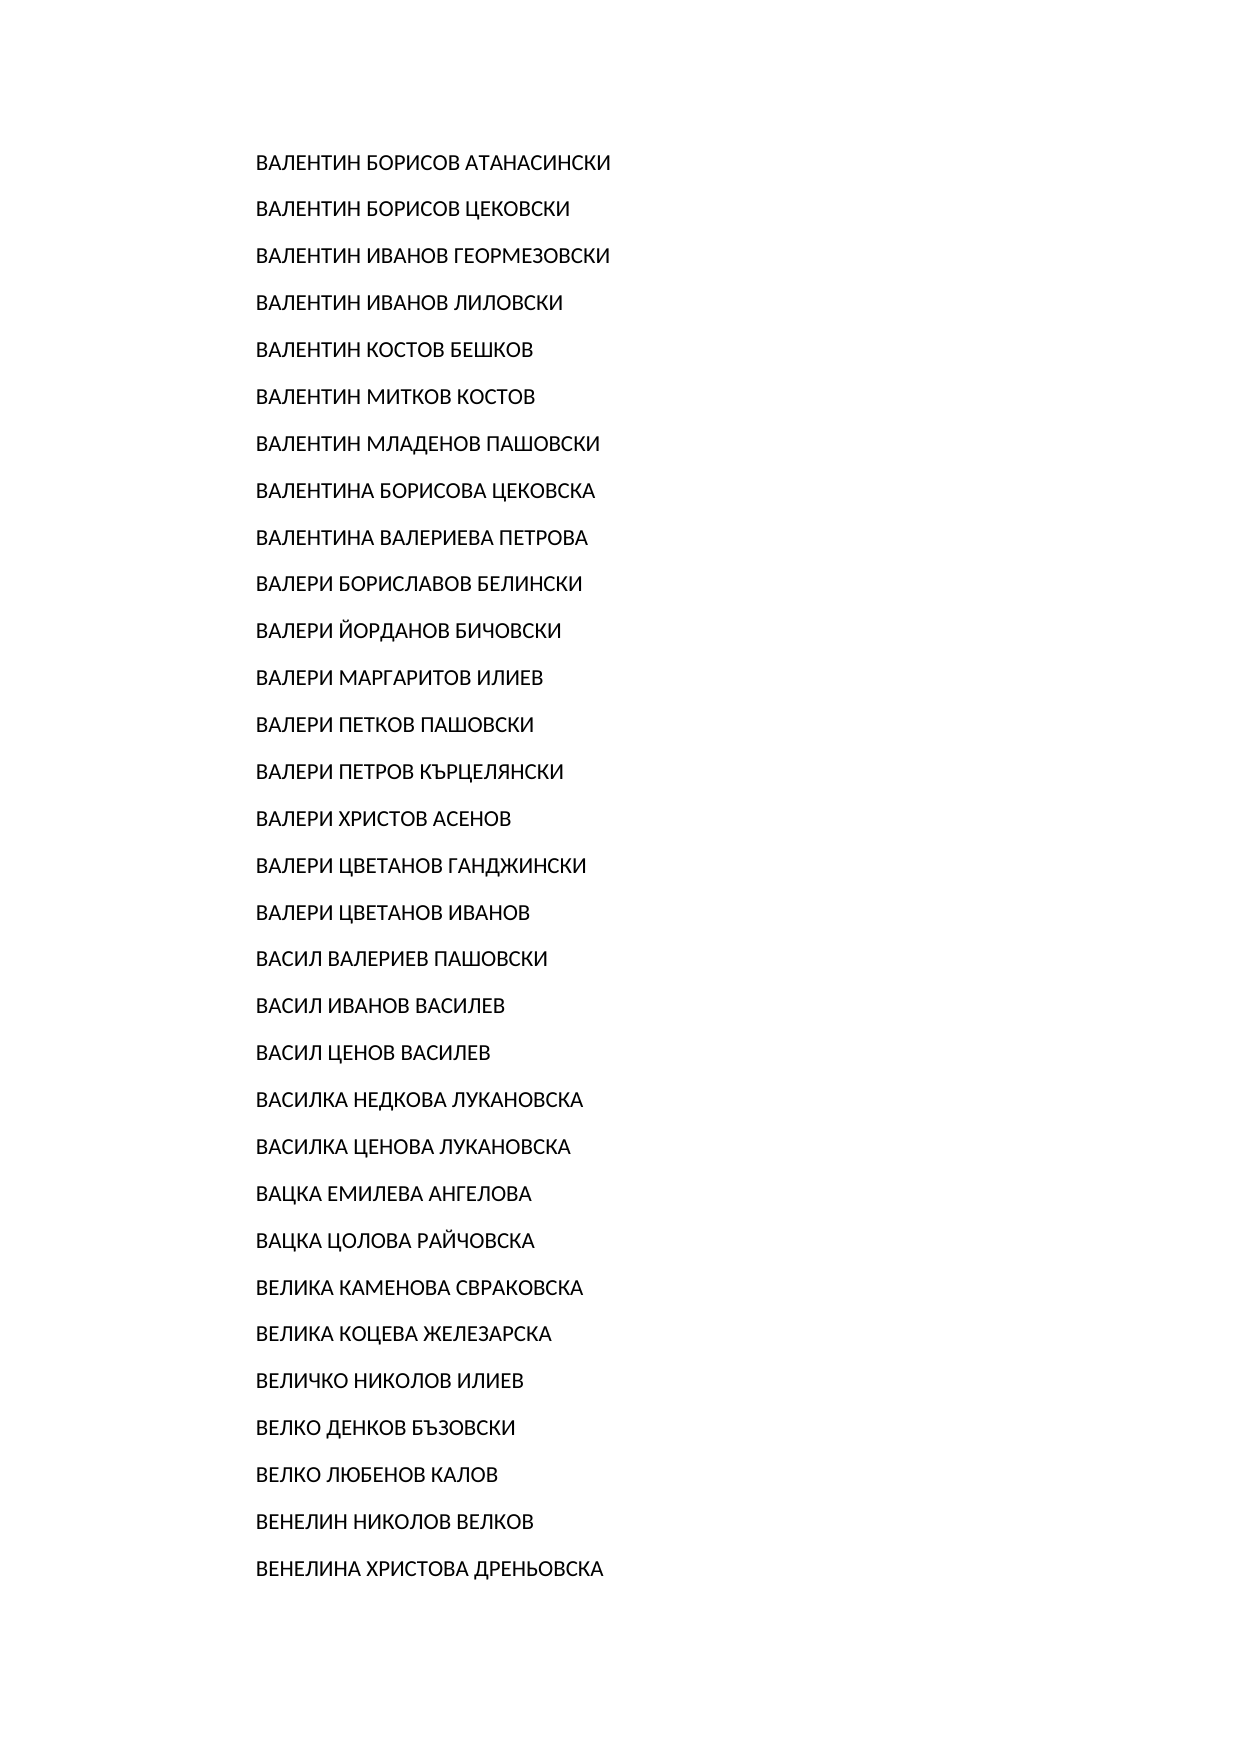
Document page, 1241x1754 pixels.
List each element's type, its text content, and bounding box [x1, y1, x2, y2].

text ВАСИЛ ИВАНОВ ВАСИЛЕВ [148, 991, 1093, 1019]
text ВАЛЕРИ ЦВЕТАНОВ ГАНДЖИНСКИ [148, 851, 1093, 879]
text ВАЦКА ЕМИЛЕВА АНГЕЛОВА [148, 1179, 1093, 1207]
text ВЕЛКО ЛЮБЕНОВ КАЛОВ [148, 1460, 1093, 1488]
text ВАЛЕРИ ЦВЕТАНОВ ИВАНОВ [148, 898, 1093, 926]
text ВЕНЕЛИНА ХРИСТОВА ДРЕНЬОВСКА [148, 1554, 1093, 1582]
text ВАЛЕНТИН ИВАНОВ ЛИЛОВСКИ [148, 288, 1093, 316]
text ВАЛЕРИ ЙОРДАНОВ БИЧОВСКИ [148, 616, 1093, 644]
text ВАЛЕНТИН КОСТОВ БЕШКОВ [148, 335, 1093, 363]
text ВАЛЕНТИНА ВАЛЕРИЕВА ПЕТРОВА [148, 523, 1093, 551]
text ВАЛЕНТИНА БОРИСОВА ЦЕКОВСКА [148, 476, 1093, 504]
text ВАЛЕРИ ХРИСТОВ АСЕНОВ [148, 804, 1093, 832]
text ВАЛЕРИ ПЕТКОВ ПАШОВСКИ [148, 710, 1093, 738]
text ВАСИЛ ЦЕНОВ ВАСИЛЕВ [148, 1038, 1093, 1066]
text ВАЛЕНТИН БОРИСОВ ЦЕКОВСКИ [148, 194, 1093, 222]
text ВАЛЕРИ БОРИСЛАВОВ БЕЛИНСКИ [148, 569, 1093, 597]
text ВЕЛИКА КОЦЕВА ЖЕЛЕЗАРСКА [148, 1319, 1093, 1347]
text ВЕЛКО ДЕНКОВ БЪЗОВСКИ [148, 1413, 1093, 1441]
text ВАЛЕНТИН МИТКОВ КОСТОВ [148, 382, 1093, 410]
text ВАЛЕНТИН ИВАНОВ ГЕОРМЕЗОВСКИ [148, 241, 1093, 269]
text ВАЛЕНТИН БОРИСОВ АТАНАСИНСКИ [148, 148, 1093, 176]
text ВЕНЕЛИН НИКОЛОВ ВЕЛКОВ [148, 1507, 1093, 1535]
text ВАСИЛКА ЦЕНОВА ЛУКАНОВСКА [148, 1132, 1093, 1160]
text ВАЛЕРИ ПЕТРОВ КЪРЦЕЛЯНСКИ [148, 757, 1093, 785]
text ВАЦКА ЦОЛОВА РАЙЧОВСКА [148, 1226, 1093, 1254]
text ВАСИЛ ВАЛЕРИЕВ ПАШОВСКИ [148, 944, 1093, 972]
text ВЕЛИКА КАМЕНОВА СВРАКОВСКА [148, 1273, 1093, 1301]
text ВАСИЛКА НЕДКОВА ЛУКАНОВСКА [148, 1085, 1093, 1113]
text ВЕЛИЧКО НИКОЛОВ ИЛИЕВ [148, 1366, 1093, 1394]
text ВАЛЕНТИН МЛАДЕНОВ ПАШОВСКИ [148, 429, 1093, 457]
text ВАЛЕРИ МАРГАРИТОВ ИЛИЕВ [148, 663, 1093, 691]
